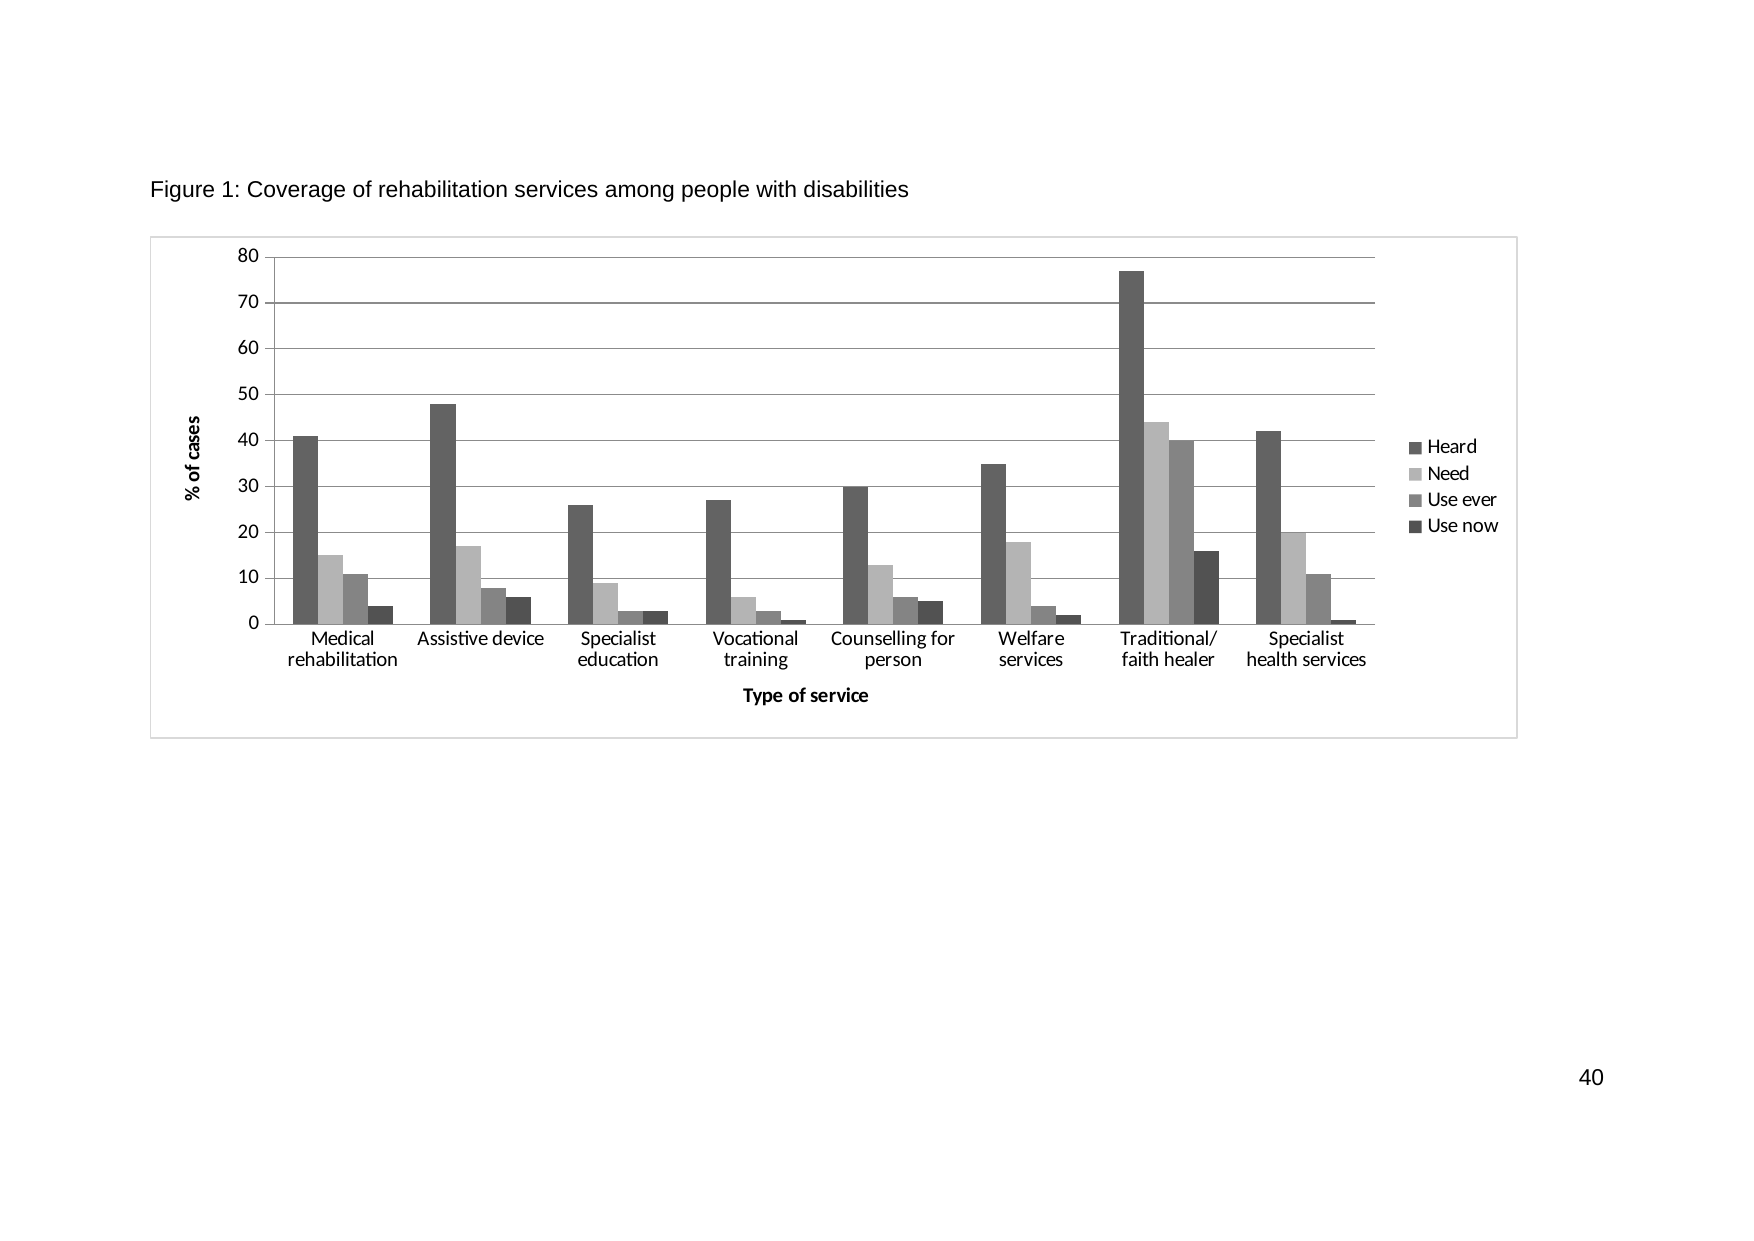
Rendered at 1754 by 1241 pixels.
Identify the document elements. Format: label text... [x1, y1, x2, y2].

text Figure 1: Coverage of rehabilitation services among people with disabilities [150, 176, 1604, 202]
